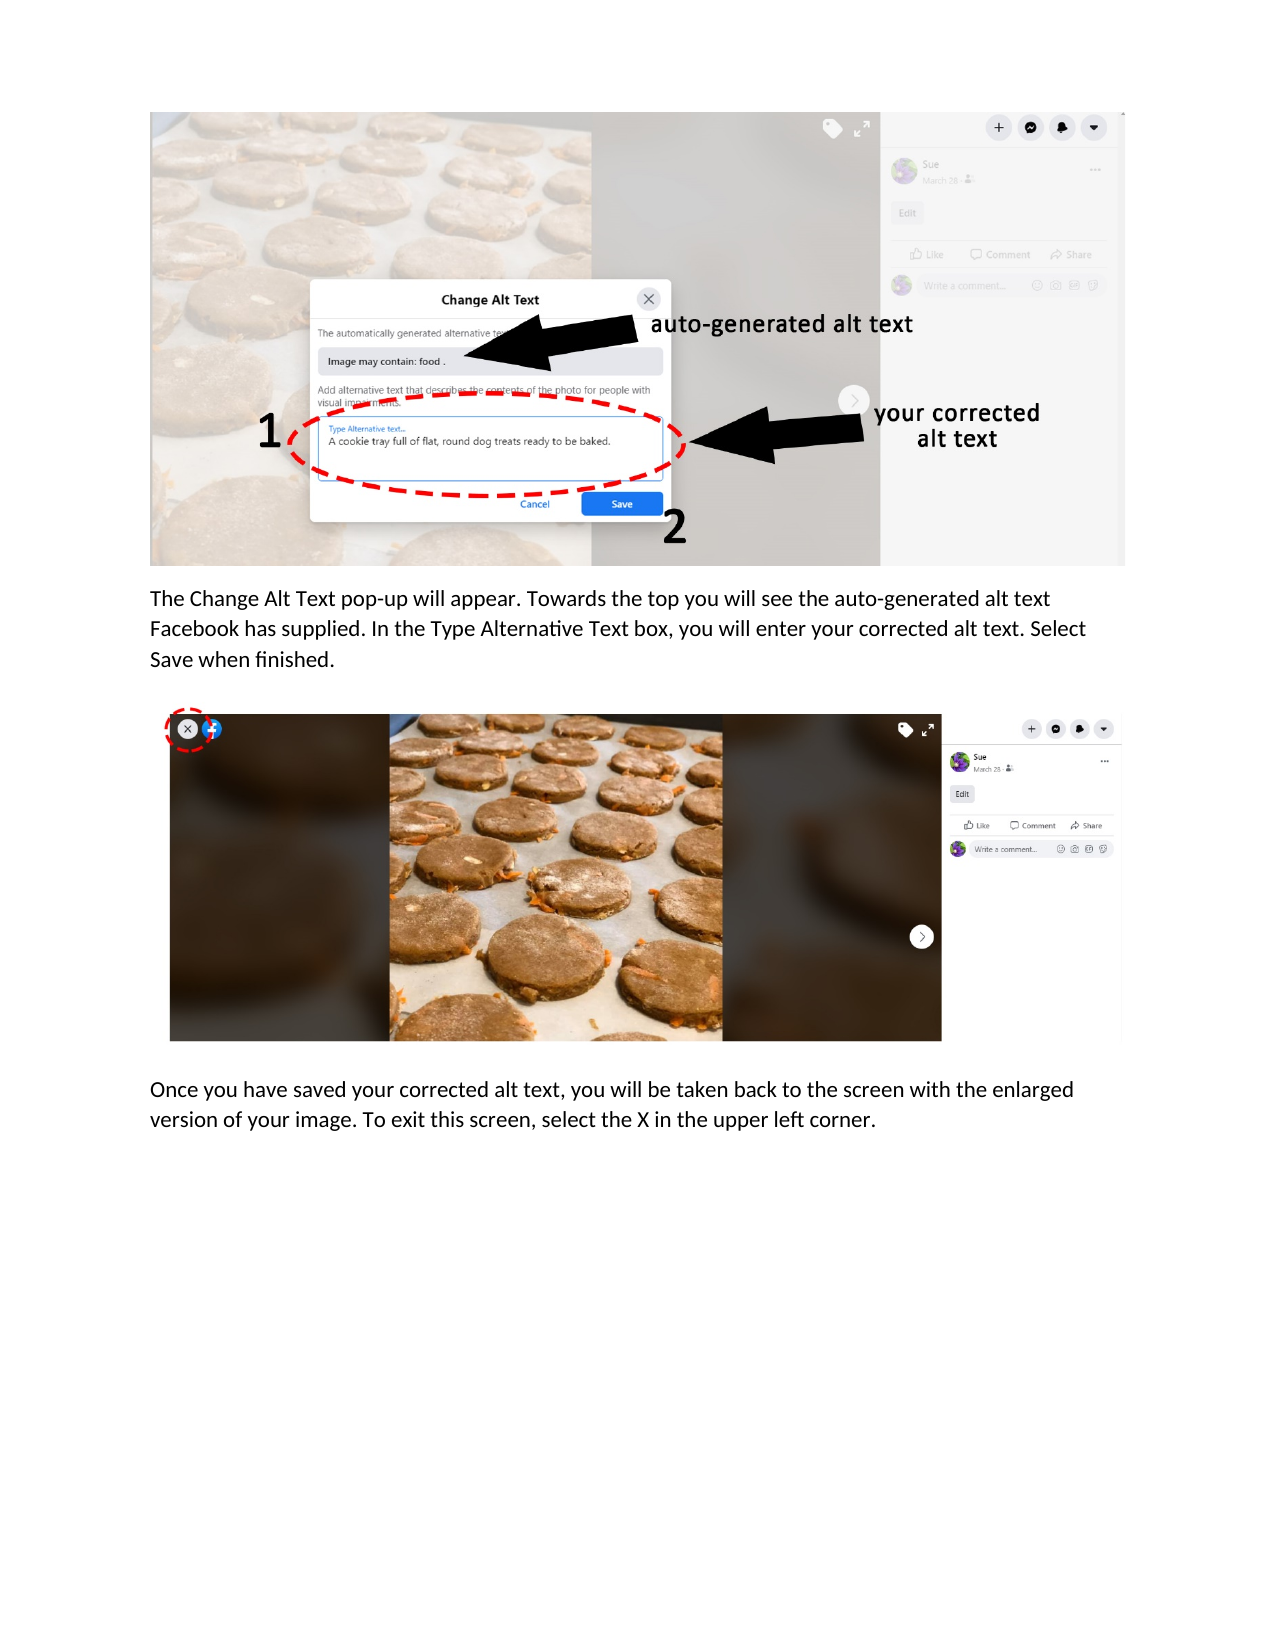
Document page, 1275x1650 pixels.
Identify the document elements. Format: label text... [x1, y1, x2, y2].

picture [150, 691, 1124, 1057]
picture [150, 112, 1125, 566]
text The Change Alt Text pop-up will appear. Towards the top you will see the auto-generated alt text Facebook has supplied. In the Type Alternative Text box, you will enter your corrected alt text. Select Save when finished. [150, 584, 1125, 673]
text Once you have saved your corrected alt text, you will be taken back to the screen with the enlarged version of your image. To exit this screen, select the X in the upper left corner. [150, 1075, 1125, 1133]
